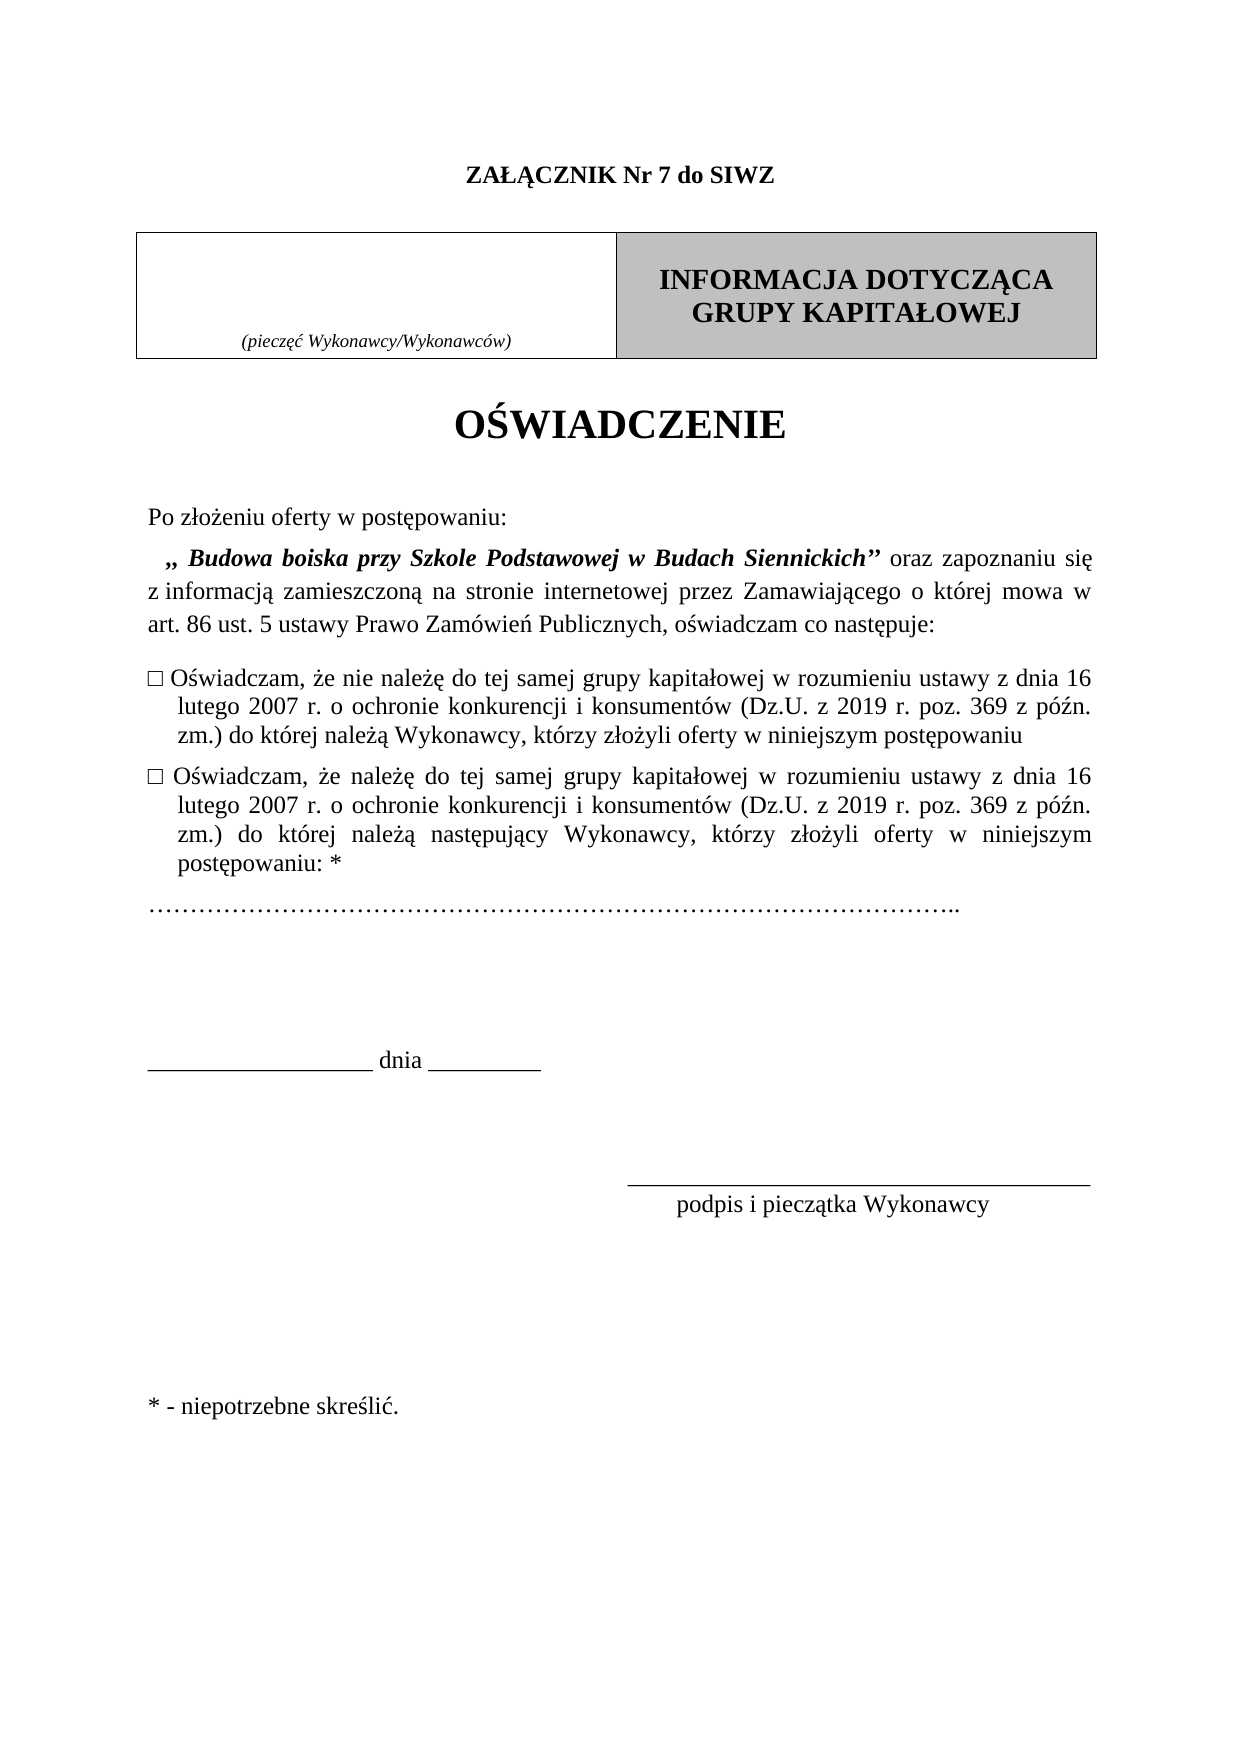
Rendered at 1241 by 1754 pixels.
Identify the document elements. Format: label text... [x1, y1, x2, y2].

text Po złożeniu oferty w postępowaniu: [148, 502, 1093, 530]
text * - niepotrzebne skreślić. [148, 1390, 1093, 1421]
text ZAŁĄCZNIK Nr 7 do SIWZ [148, 160, 1093, 189]
text …………………………………………………………………………………….. [148, 889, 1093, 918]
text podpis i pieczątka Wykonawcy [664, 1189, 1093, 1218]
text □ Oświadczam, że należę do tej samej grupy kapitałowej w rozumieniu ustawy z dnia 16 lutego 2007 r. o ochronie konkurencji i konsumentów (Dz.U. z 2019 r. poz. 369 z późn. zm.) do której należą następujący Wykonawcy, którzy złożyli oferty w niniejszym postępowaniu: * [148, 761, 1093, 876]
text □ Oświadczam, że nie należę do tej samej grupy kapitałowej w rozumieniu ustawy z dnia 16 lutego 2007 r. o ochronie konkurencji i konsumentów (Dz.U. z 2019 r. poz. 369 z późn. zm.) do której należą Wykonawcy, którzy złożyli oferty w niniejszym postępowaniu [148, 663, 1093, 749]
text ,, Budowa boiska przy Szkole Podstawowej w Budach Siennickich’’ oraz zapoznaniu się z informacją zamieszczoną na stronie internetowej przez Zamawiającego o której mowa w art. 86 ust. 5 ustawy Prawo Zamówień Publicznych, oświadczam co następuje: [148, 543, 1093, 638]
table_header (pieczęć Wykonawcy/Wykonawców) [137, 233, 616, 358]
text OŚWIADCZENIE [148, 400, 1093, 448]
text _____________________________________ [590, 1160, 1093, 1189]
table_header INFORMACJA DOTYCZĄCA GRUPY KAPITAŁOWEJ [617, 233, 1096, 358]
text __________________ dnia _________ [148, 1045, 1093, 1074]
